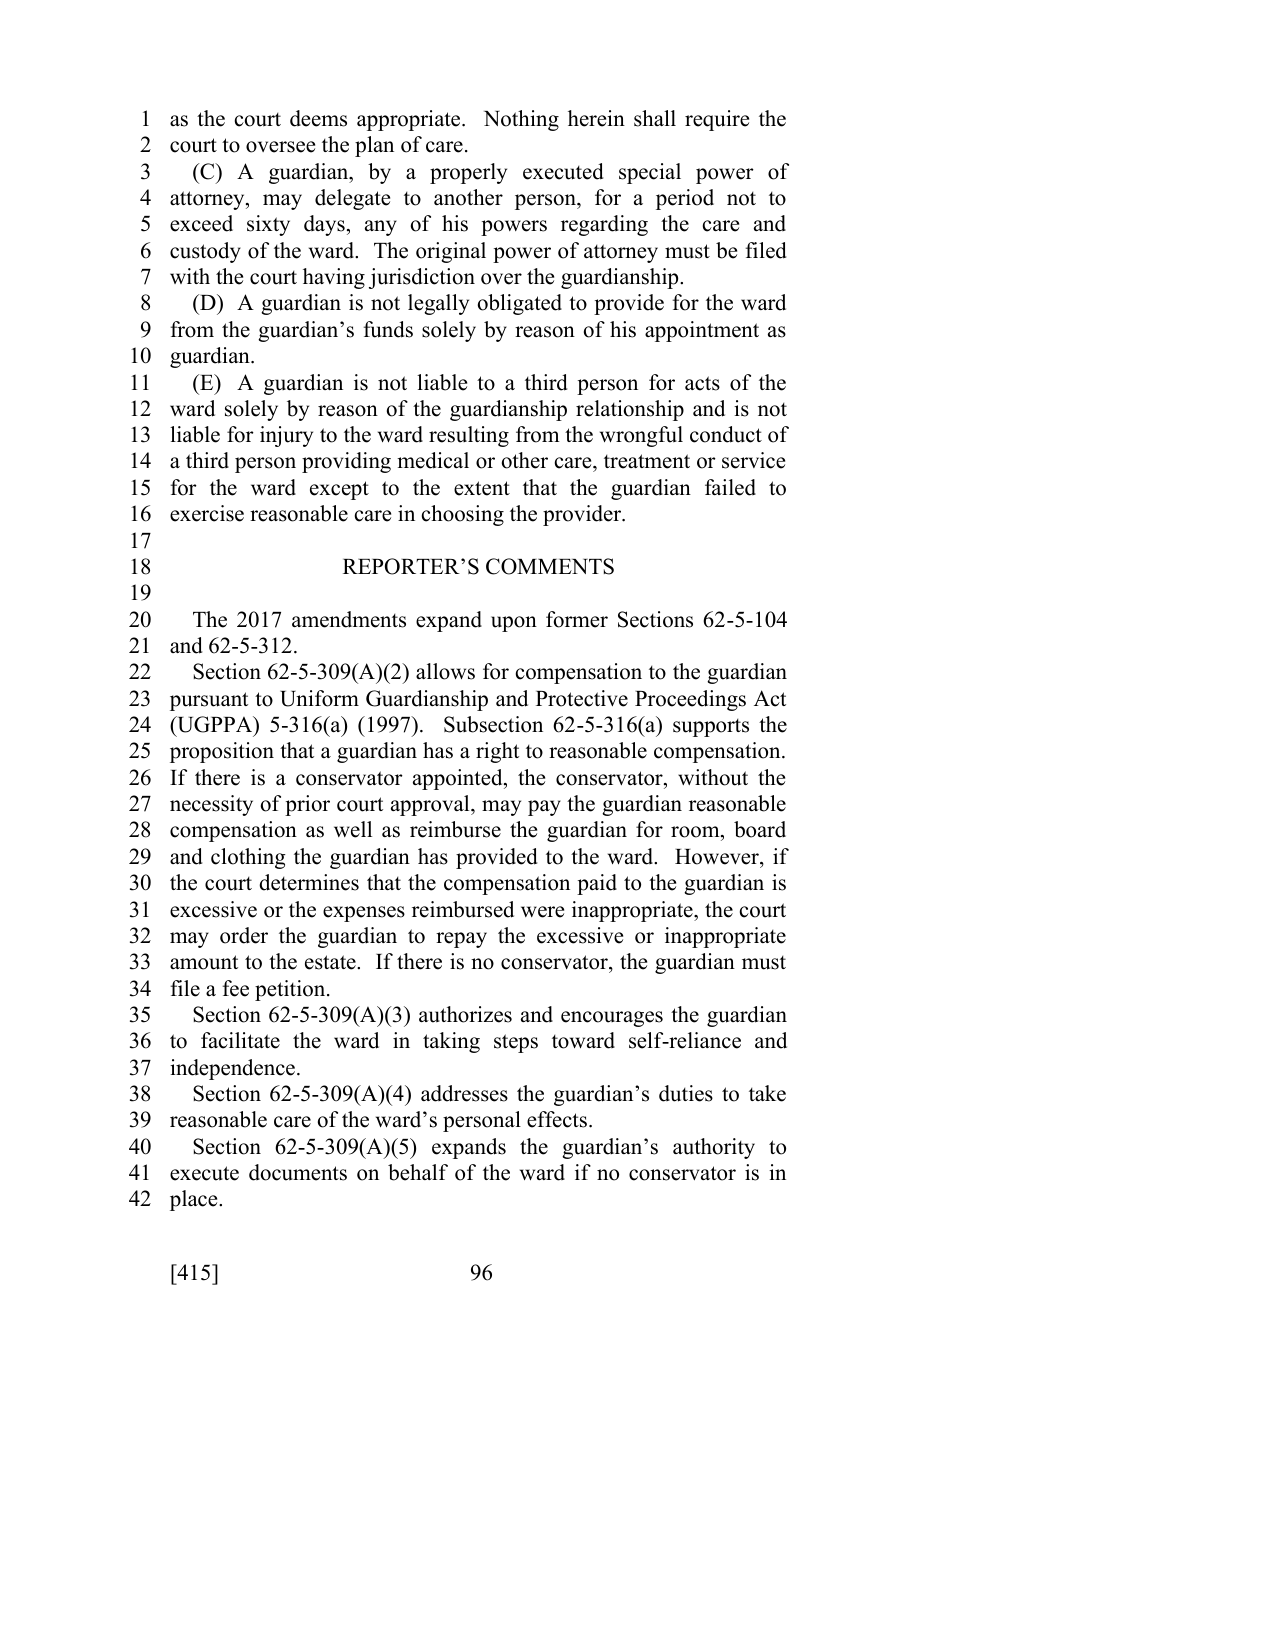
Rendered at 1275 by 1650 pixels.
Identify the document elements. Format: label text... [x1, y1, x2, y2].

text (E) A guardian is not liable to a third person for acts of the ward solely by reason of the guardianship relationship and is not liable for injury to the ward resulting from the wrongful conduct of a third person providing medical or other care, treatment or service for the ward except to the extent that the guardian failed to exercise reasonable care in choosing the provider. [169, 368, 787, 527]
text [169, 105, 787, 158]
text REPORTER’S COMMENTS [169, 553, 787, 579]
text Section 62-5-309(A)(3) authorizes and encourages the guardian to facilitate the ward in taking steps toward self-reliance and independence. [169, 1001, 787, 1080]
text (C) A guardian, by a properly executed special power of attorney, may delegate to another person, for a period not to exceed sixty days, any of his powers regarding the care and custody of the ward. The original power of attorney must be filed with the court having jurisdiction over the guardianship. [169, 158, 787, 289]
text Section 62-5-309(A)(5) expands the guardian’s authority to execute documents on behalf of the ward if no conservator is in place. [169, 1133, 787, 1212]
text Section 62-5-309(A)(4) addresses the guardian’s duties to take reasonable care of the ward’s personal effects. [169, 1080, 787, 1133]
text The 2017 amendments expand upon former Sections 62-5-104 and 62-5-312. [169, 606, 787, 658]
text (D) A guardian is not legally obligated to provide for the ward from the guardian’s funds solely by reason of his appointment as guardian. [169, 289, 787, 368]
text Section 62-5-309(A)(2) allows for compensation to the guardian pursuant to Uniform Guardianship and Protective Proceedings Act (UGPPA) 5-316(a) (1997). Subsection 62-5-316(a) supports the proposition that a guardian has a right to reasonable compensation. If there is a conservator appointed, the conservator, without the necessity of prior court approval, may pay the guardian reasonable compensation as well as reimburse the guardian for room, board and clothing the guardian has provided to the ward. However, if the court determines that the compensation paid to the guardian is excessive or the expenses reimbursed were inappropriate, the court may order the guardian to repay the excessive or inappropriate amount to the estate. If there is no conservator, the guardian must file a fee petition. [169, 658, 787, 1001]
